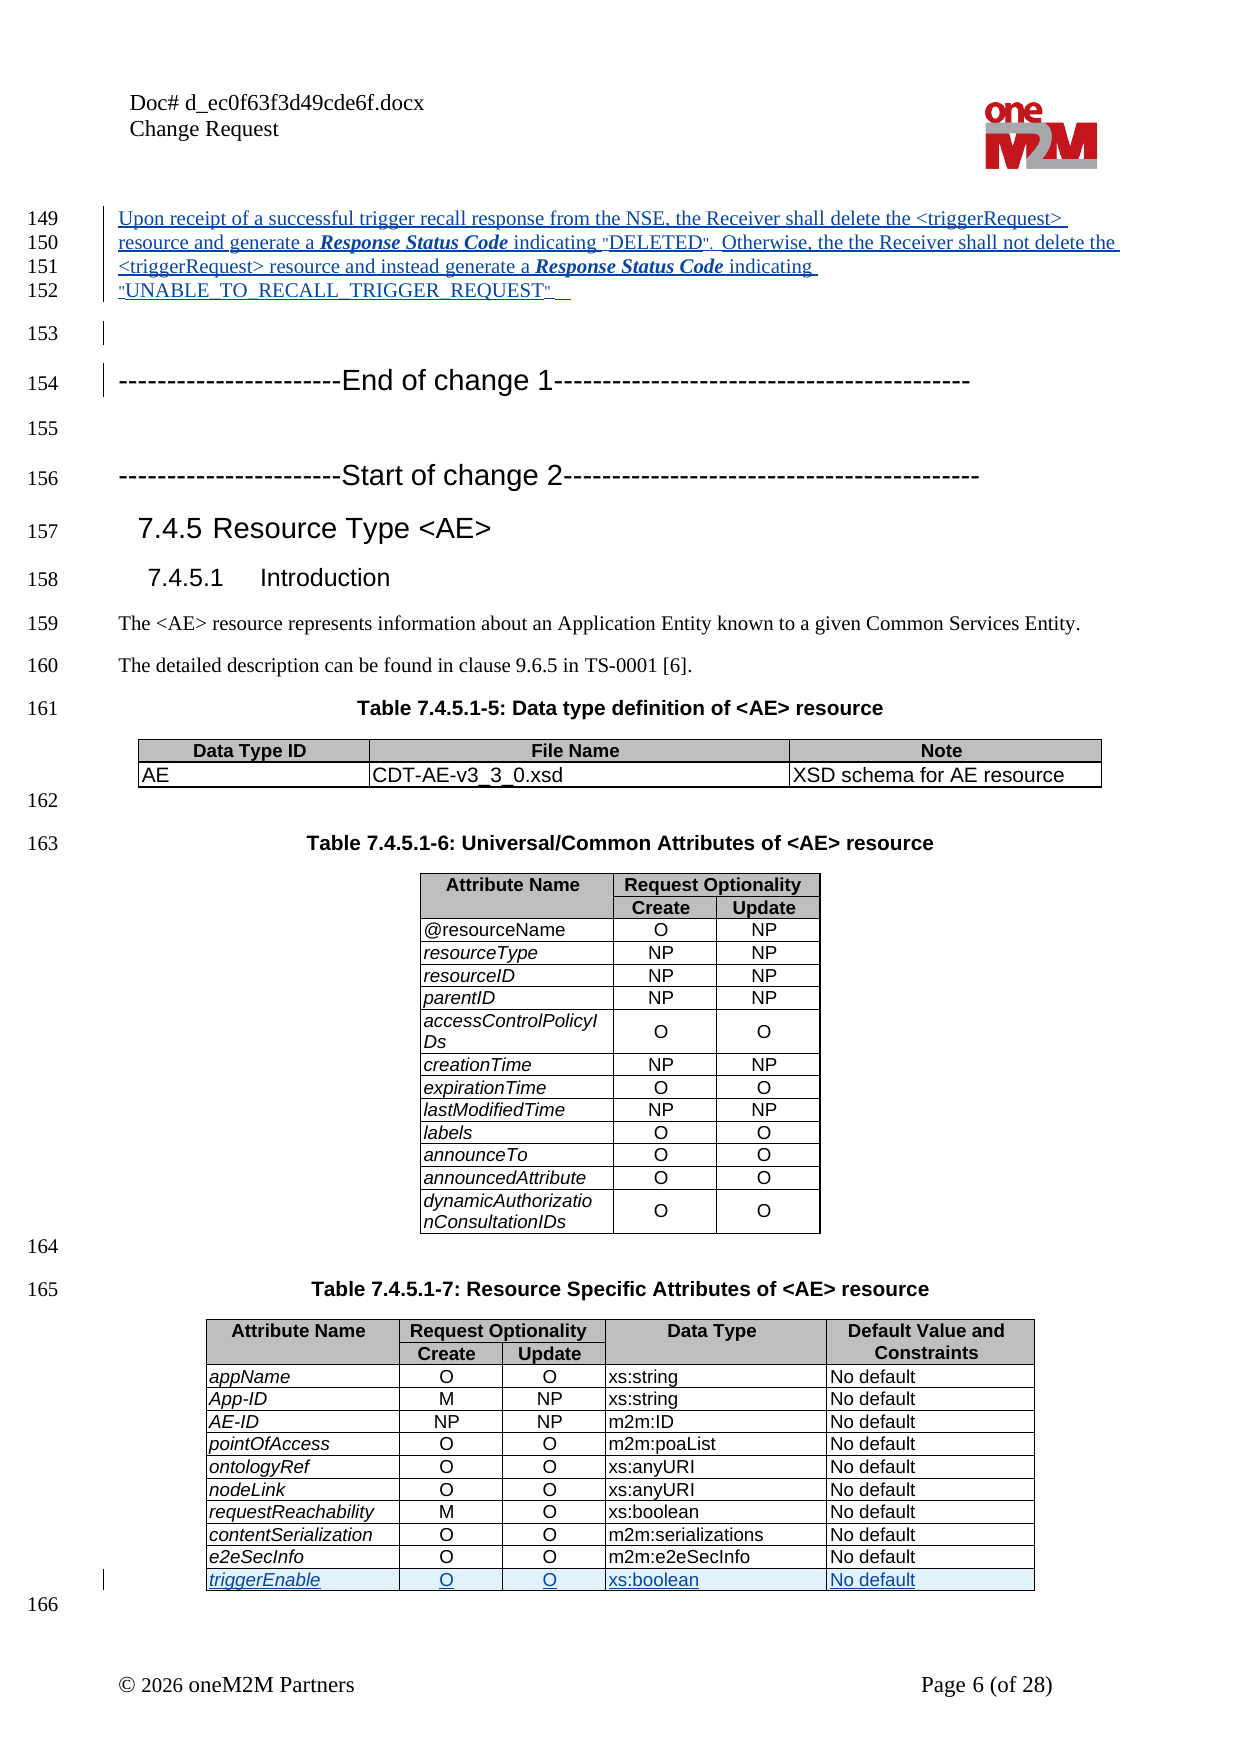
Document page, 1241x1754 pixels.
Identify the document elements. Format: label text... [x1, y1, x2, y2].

table_cell No default [827, 1411, 1034, 1432]
table_cell NP [717, 919, 819, 941]
table_cell requestReachability [207, 1501, 399, 1523]
picture [971, 88, 1111, 184]
table_cell announcedAttribute [421, 1167, 613, 1188]
table_header Note [790, 740, 1101, 761]
table_cell parentID [421, 987, 613, 1009]
table_cell M [400, 1388, 502, 1409]
table_cell XSD schema for AE resource [790, 763, 1101, 786]
table_cell O [400, 1456, 502, 1477]
table_cell NP [614, 987, 716, 1009]
table_cell O [400, 1546, 502, 1568]
table_cell Create [614, 897, 716, 918]
table_cell No default [827, 1388, 1034, 1409]
table_cell No default [827, 1546, 1034, 1568]
table_cell O [503, 1456, 605, 1477]
table_cell O [503, 1365, 605, 1387]
table_cell No default [827, 1365, 1034, 1387]
text The detailed description can be found in clause 9.6.5 in TS-0001 [6]. [118, 653, 1122, 677]
table_cell O [614, 919, 716, 941]
table_cell xs:string [606, 1365, 826, 1387]
table_header Data Type [606, 1320, 826, 1364]
table_cell ontologyRef [207, 1456, 399, 1477]
table_header File Name [370, 740, 789, 761]
table_cell NP [614, 1054, 716, 1075]
text The <AE> resource represents information about an Application Entity known to a given Common Services Entity. [118, 611, 1122, 634]
table_cell No default [827, 1456, 1034, 1477]
table_cell No default [827, 1479, 1034, 1500]
table_cell O [717, 1167, 819, 1188]
table_cell O [503, 1524, 605, 1545]
table_cell O [503, 1479, 605, 1500]
table_cell @resourceName [421, 919, 613, 941]
table_cell O [503, 1501, 605, 1523]
table_cell expirationTime [421, 1076, 613, 1098]
table_cell O [717, 1010, 819, 1053]
table_header Attribute Name [207, 1320, 399, 1364]
table_cell AE [139, 763, 369, 786]
table_cell creationTime [421, 1054, 613, 1075]
table_header Request Optionality [614, 874, 819, 896]
subtitle -----------------------Start of change 2------------------------------------------- [118, 458, 1122, 492]
table_cell No default [827, 1433, 1034, 1455]
table_cell lastModifiedTime [421, 1099, 613, 1121]
table_cell O [717, 1190, 819, 1233]
table_cell accessControlPolicyIDs [421, 1010, 613, 1053]
table_cell O [503, 1546, 605, 1568]
table_cell m2m:poaList [606, 1433, 826, 1455]
table_cell e2eSecInfo [207, 1546, 399, 1568]
table_cell No default [827, 1524, 1034, 1545]
table_cell M [400, 1501, 502, 1523]
table_cell AE-ID [207, 1411, 399, 1432]
table_cell nodeLink [207, 1479, 399, 1500]
table_cell NP [614, 1099, 716, 1121]
subtitle Resource Type <AE> [137, 511, 1122, 544]
table_cell NP [503, 1388, 605, 1409]
table_header Data Type ID [139, 740, 369, 761]
table_cell m2m:serializations [606, 1524, 826, 1545]
table_header Request Optionality [400, 1320, 605, 1342]
table_cell O [400, 1524, 502, 1545]
table_cell O [614, 1122, 716, 1143]
table_cell pointOfAccess [207, 1433, 399, 1455]
subtitle -----------------------End of change 1------------------------------------------- [118, 363, 1122, 397]
table_cell NP [717, 942, 819, 963]
table_header Default Value and Constraints [827, 1320, 1034, 1364]
table_cell m2m:e2eSecInfo [606, 1546, 826, 1568]
table_cell O [717, 1076, 819, 1098]
table_cell appName [207, 1365, 399, 1387]
table_cell O [614, 1010, 716, 1053]
table_cell O [614, 1190, 716, 1233]
table_cell Create [400, 1343, 502, 1364]
table_cell resourceID [421, 965, 613, 986]
table_cell O [503, 1433, 605, 1455]
table_cell xs:boolean [606, 1501, 826, 1523]
table_cell NP [717, 1099, 819, 1121]
table_cell CDT-AE-v3_3_0.xsd [370, 763, 789, 786]
table_cell O [614, 1076, 716, 1098]
subtitle Introduction [147, 563, 1122, 592]
table_cell O [614, 1144, 716, 1166]
table_cell xs:string [606, 1388, 826, 1409]
table_cell NP [717, 987, 819, 1009]
table_cell announceTo [421, 1144, 613, 1166]
table_cell App-ID [207, 1388, 399, 1409]
table_cell xs:anyURI [606, 1456, 826, 1477]
table_cell O [717, 1122, 819, 1143]
table_header Attribute Name [421, 874, 613, 918]
table_cell dynamicAuthorizationConsultationIDs [421, 1190, 613, 1233]
table_cell O [614, 1167, 716, 1188]
table_cell contentSerialization [207, 1524, 399, 1545]
table_cell NP [400, 1411, 502, 1432]
table_cell NP [614, 942, 716, 963]
table_cell resourceType [421, 942, 613, 963]
table_cell labels [421, 1122, 613, 1143]
table_cell Update [503, 1343, 605, 1364]
table_cell NP [717, 965, 819, 986]
table_cell O [400, 1479, 502, 1500]
table_cell Update [717, 897, 819, 918]
table_cell No default [827, 1501, 1034, 1523]
table_cell xs:anyURI [606, 1479, 826, 1500]
table_cell NP [503, 1411, 605, 1432]
table_cell O [400, 1365, 502, 1387]
table_cell O [400, 1433, 502, 1455]
table_cell O [717, 1144, 819, 1166]
table_cell NP [614, 965, 716, 986]
table_cell m2m:ID [606, 1411, 826, 1432]
table_cell NP [717, 1054, 819, 1075]
